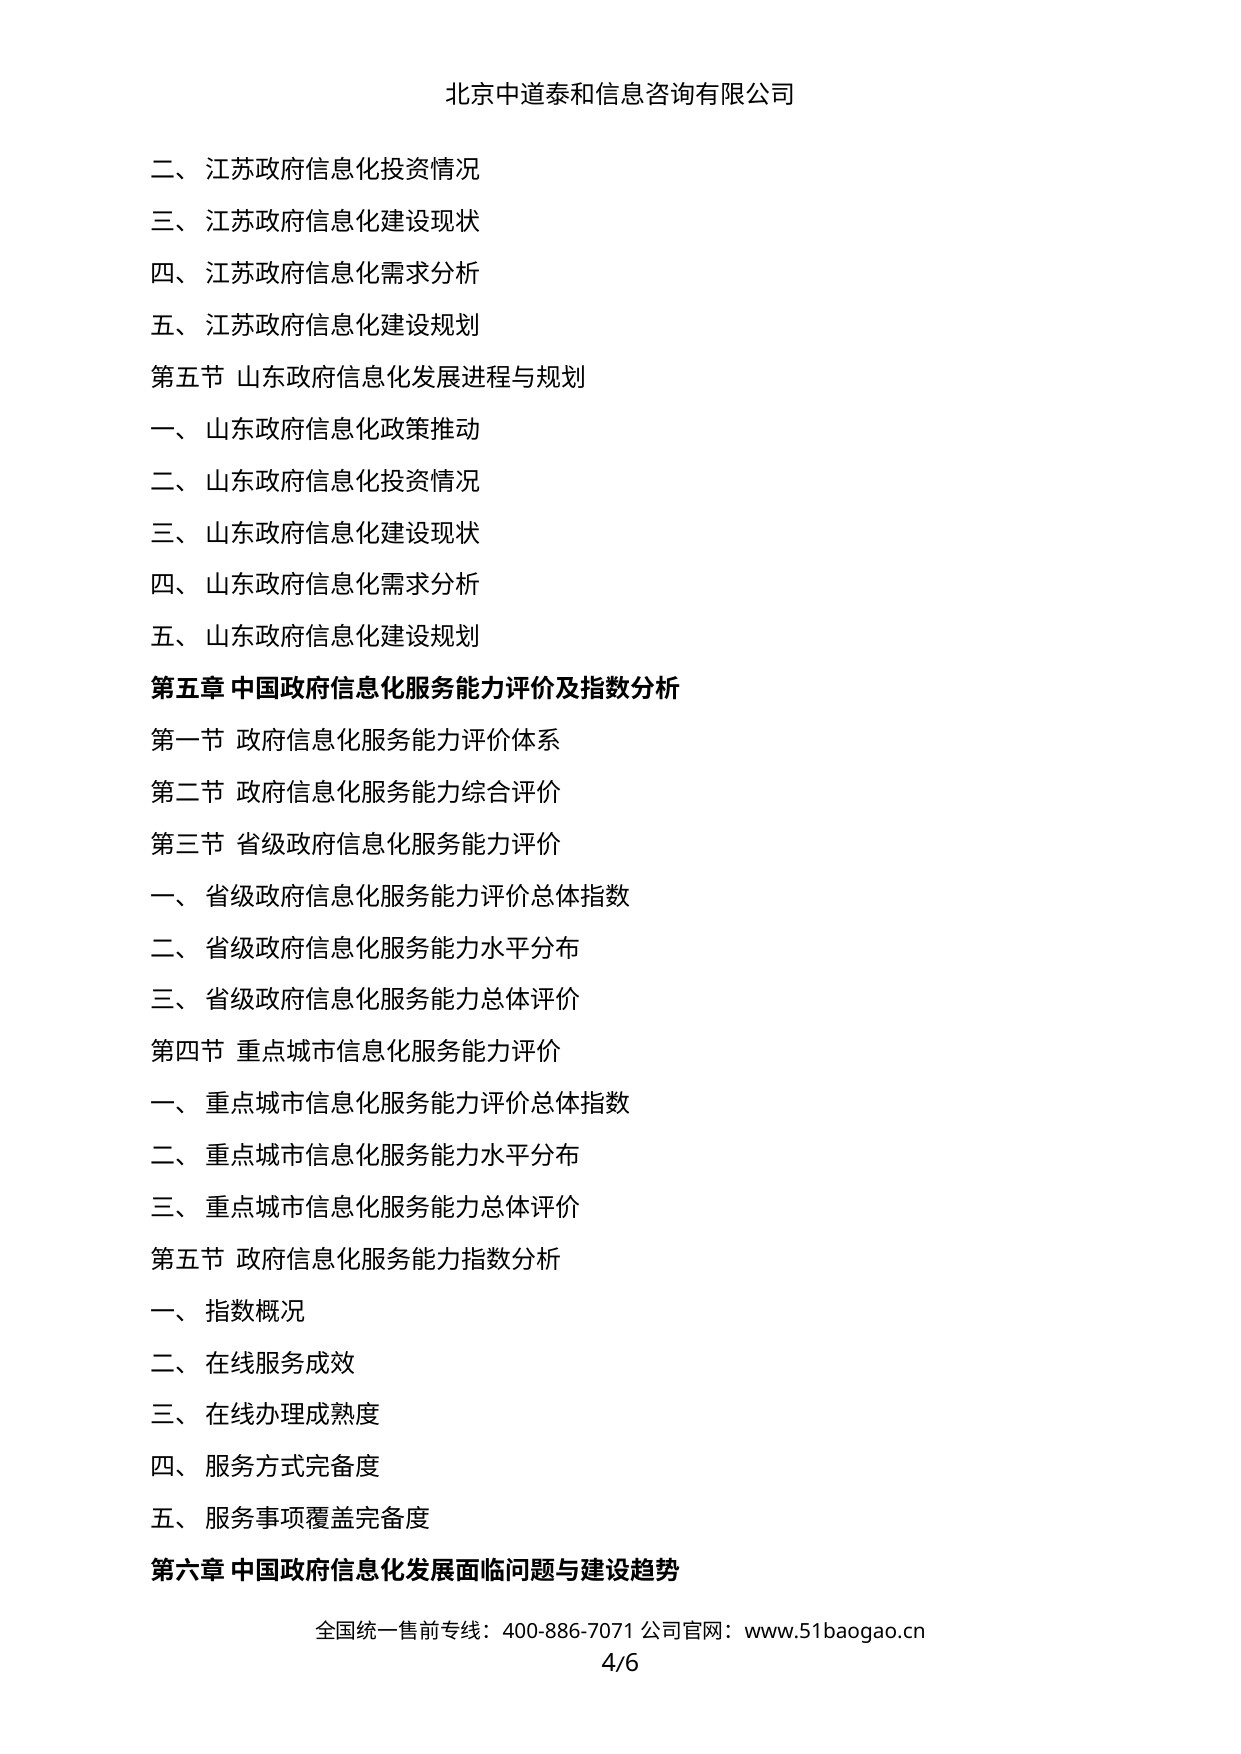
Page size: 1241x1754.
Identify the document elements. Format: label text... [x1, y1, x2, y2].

text 三、 省级政府信息化服务能力总体评价 [150, 980, 1090, 1016]
text 二、 重点城市信息化服务能力水平分布 [150, 1136, 1090, 1172]
text 三、 重点城市信息化服务能力总体评价 [150, 1187, 1090, 1224]
text 一、 省级政府信息化服务能力评价总体指数 [150, 876, 1090, 912]
text 第四节 重点城市信息化服务能力评价 [150, 1032, 1090, 1068]
text 第一节 政府信息化服务能力评价体系 [150, 721, 1090, 757]
text 第五节 政府信息化服务能力指数分析 [150, 1239, 1090, 1276]
text 四、 服务方式完备度 [150, 1447, 1090, 1483]
text 第三节 省级政府信息化服务能力评价 [150, 824, 1090, 861]
text 第五章 中国政府信息化服务能力评价及指数分析 [150, 669, 1090, 705]
text 三、 在线办理成熟度 [150, 1395, 1090, 1431]
text 二、 江苏政府信息化投资情况 [150, 150, 1090, 186]
text 第六章 中国政府信息化发展面临问题与建设趋势 [150, 1551, 1090, 1587]
text 第二节 政府信息化服务能力综合评价 [150, 772, 1090, 809]
text 三、 江苏政府信息化建设现状 [150, 202, 1090, 238]
text 一、 山东政府信息化政策推动 [150, 409, 1090, 446]
text 第五节 山东政府信息化发展进程与规划 [150, 357, 1090, 394]
text 一、 指数概况 [150, 1291, 1090, 1327]
text 三、 山东政府信息化建设现状 [150, 513, 1090, 549]
text 二、 山东政府信息化投资情况 [150, 461, 1090, 497]
text 二、 在线服务成效 [150, 1343, 1090, 1379]
text 二、 省级政府信息化服务能力水平分布 [150, 928, 1090, 964]
text 五、 山东政府信息化建设规划 [150, 617, 1090, 653]
text 五、 服务事项覆盖完备度 [150, 1499, 1090, 1535]
text 四、 江苏政府信息化需求分析 [150, 254, 1090, 290]
text 五、 江苏政府信息化建设规划 [150, 306, 1090, 342]
text 一、 重点城市信息化服务能力评价总体指数 [150, 1084, 1090, 1120]
text 四、 山东政府信息化需求分析 [150, 565, 1090, 601]
